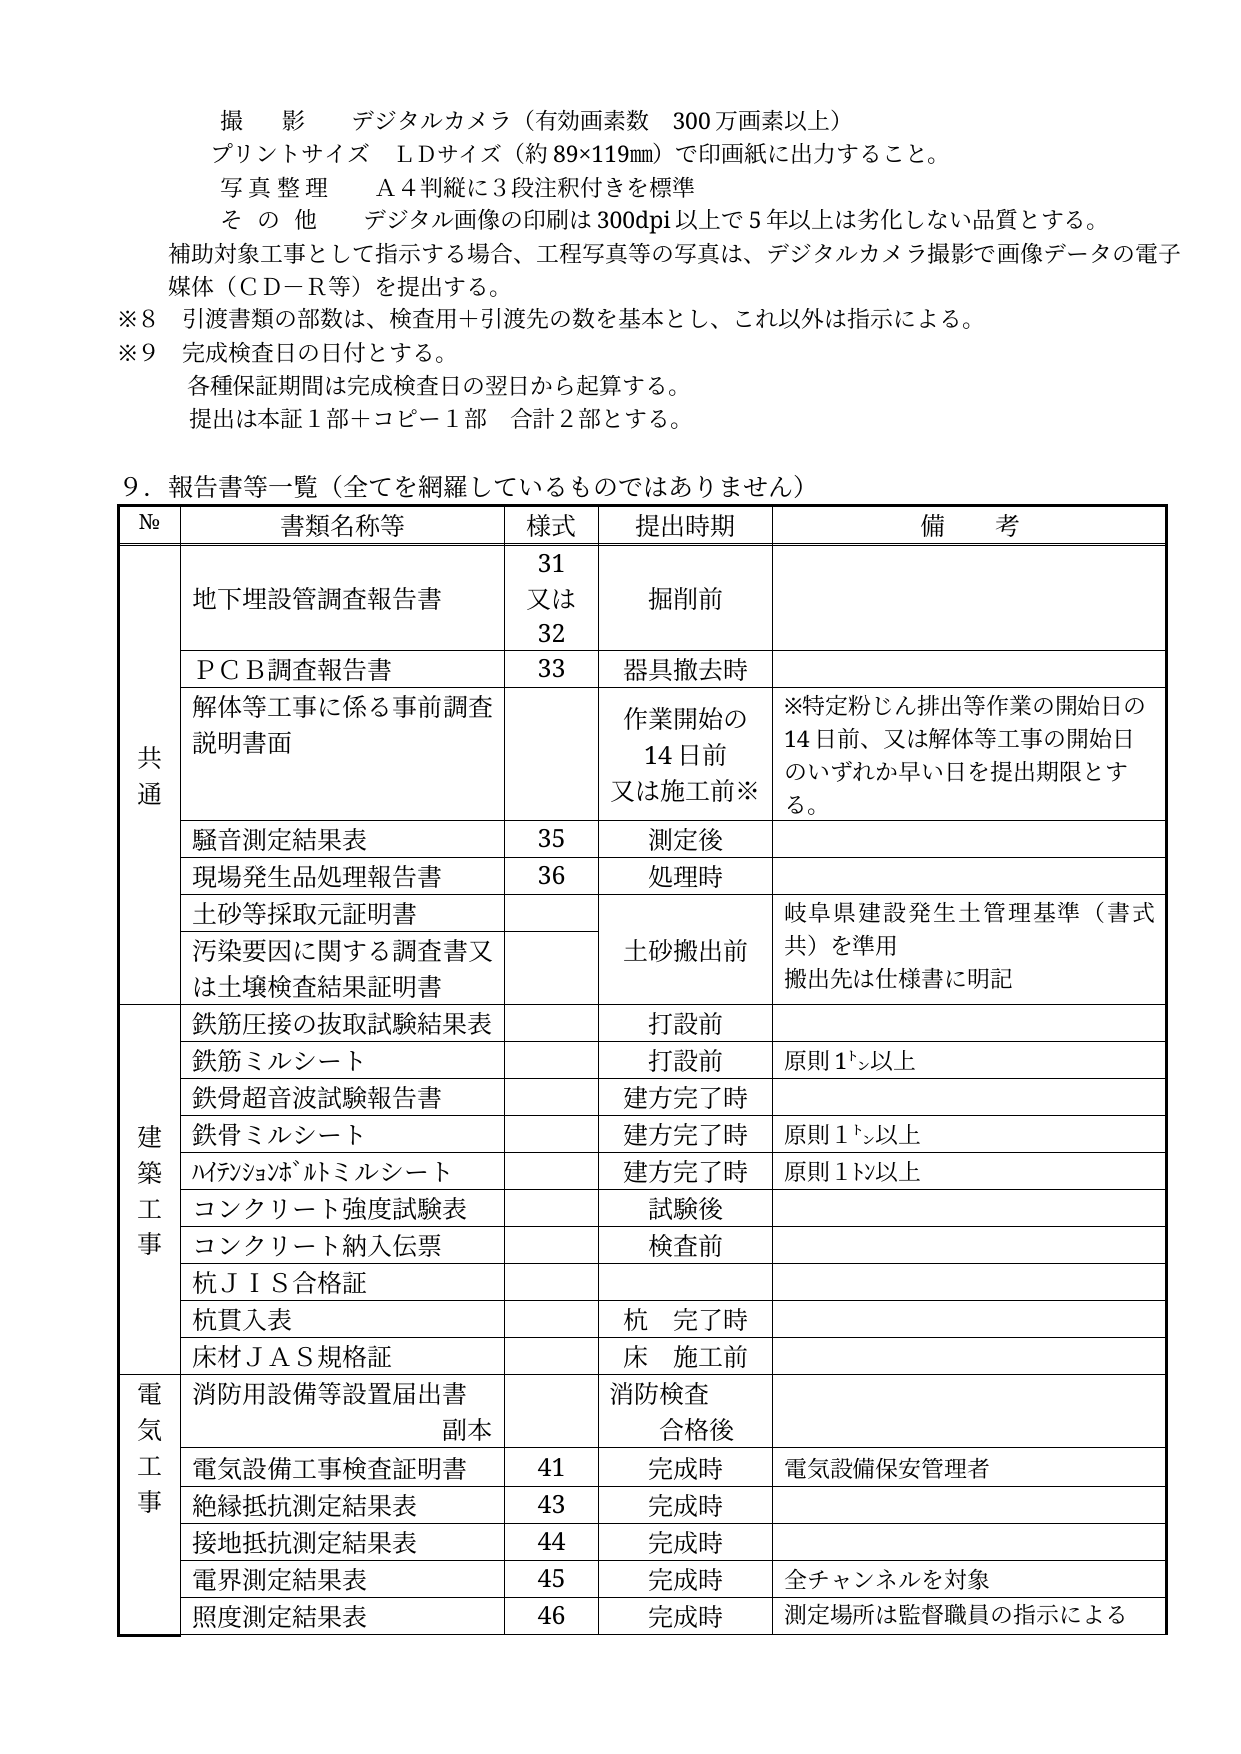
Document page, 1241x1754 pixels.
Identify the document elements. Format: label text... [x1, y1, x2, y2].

table_cell 床 施工前 [599, 1338, 772, 1374]
table_cell [599, 1264, 772, 1300]
table_cell 掘削前 [599, 546, 772, 650]
table_cell [505, 1227, 598, 1263]
table_cell 建方完了時 [599, 1153, 772, 1189]
table_cell 建築工事 [120, 1005, 180, 1374]
table_cell ※特定粉じん排出等作業の開始日の14日前、又は解体等工事の開始日のいずれか早い日を提出期限とする。 [773, 688, 1165, 820]
table_cell [773, 858, 1165, 894]
table_cell [773, 1227, 1165, 1263]
table_cell ﾊｲﾃﾝｼｮﾝﾎﾞﾙﾄミルシート [181, 1153, 504, 1189]
table_cell 測定場所は監督職員の指示による [773, 1598, 1165, 1633]
table_cell 完成時 [599, 1598, 772, 1633]
text ※８ 引渡書類の部数は、検査用＋引渡先の数を基本とし、これ以外は指示による。 [118, 302, 1181, 335]
table_cell 岐阜県建設発生土管理基準（書式共）を準用 搬出先は仕様書に明記 [773, 895, 1165, 1004]
table_cell [505, 1116, 598, 1152]
table_cell 完成時 [599, 1448, 772, 1486]
table_cell 騒音測定結果表 [181, 821, 504, 857]
table_cell 31 又は32 [505, 546, 598, 650]
table_cell 原則１ﾄﾝ以上 [773, 1153, 1165, 1189]
table_cell 接地抵抗測定結果表 [181, 1524, 504, 1559]
table_cell 完成時 [599, 1561, 772, 1597]
table_cell 床材ＪＡＳ規格証 [181, 1338, 504, 1374]
text 写真整理 Ａ４判縦に３段注釈付きを標準 [118, 170, 1181, 203]
table_cell 器具撤去時 [599, 651, 772, 687]
table_cell [773, 1375, 1165, 1447]
text ※９ 完成検査日の日付とする。 [118, 335, 1181, 368]
table_header 提出時期 [599, 507, 772, 543]
table_cell [505, 1153, 598, 1189]
table_cell [773, 1487, 1165, 1523]
text 各種保証期間は完成検査日の翌日から起算する。 [118, 368, 1181, 401]
table_cell [505, 932, 598, 1004]
table_cell 消防用設備等設置届出書 副本 [181, 1375, 504, 1447]
table_cell [505, 1042, 598, 1078]
table_cell 原則１㌧以上 [773, 1116, 1165, 1152]
table_cell 電気設備保安管理者 [773, 1448, 1165, 1486]
text プリントサイズ ＬＤサイズ（約89×119㎜）で印画紙に出力すること。 [118, 137, 1181, 170]
table_cell 現場発生品処理報告書 [181, 858, 504, 894]
table_cell 原則1㌧以上 [773, 1042, 1165, 1078]
table_cell [773, 1190, 1165, 1226]
table_cell [773, 1301, 1165, 1337]
table_header 備 考 [773, 507, 1165, 543]
table_cell 試験後 [599, 1190, 772, 1226]
table_header 書類名称等 [181, 507, 504, 543]
table_cell コンクリート納入伝票 [181, 1227, 504, 1263]
text 補助対象工事として指示する場合、工程写真等の写真は、デジタルカメラ撮影で画像データの電子媒体（ＣＤ－Ｒ等）を提出する。 [168, 236, 1181, 302]
table_cell [505, 1079, 598, 1115]
text 撮影 デジタルカメラ（有効画素数 300万画素以上） [118, 103, 1181, 137]
table_cell 消防検査 合格後 [599, 1375, 772, 1447]
table_cell [773, 1338, 1165, 1374]
table_cell 電界測定結果表 [181, 1561, 504, 1597]
table_cell コンクリート強度試験表 [181, 1190, 504, 1226]
table_cell 絶縁抵抗測定結果表 [181, 1487, 504, 1523]
table_cell 電気工事 [120, 1375, 180, 1633]
table_cell 鉄骨超音波試験報告書 [181, 1079, 504, 1115]
table_cell 36 [505, 858, 598, 894]
table_cell 汚染要因に関する調査書又は土壌検査結果証明書 [181, 932, 504, 1004]
table_cell 検査前 [599, 1227, 772, 1263]
table_cell 測定後 [599, 821, 772, 857]
table_cell 35 [505, 821, 598, 857]
table_cell [505, 688, 598, 820]
table_cell [505, 895, 598, 931]
table_cell [773, 546, 1165, 650]
table_cell [505, 1264, 598, 1300]
table_cell 全チャンネルを対象 [773, 1561, 1165, 1597]
table_cell [773, 1079, 1165, 1115]
table_cell [505, 1301, 598, 1337]
table_cell 土砂搬出前 [599, 895, 772, 1004]
table_cell [773, 821, 1165, 857]
table_cell 33 [505, 651, 598, 687]
table_header № [120, 507, 180, 543]
table_cell 鉄骨ミルシート [181, 1116, 504, 1152]
table_cell 完成時 [599, 1524, 772, 1559]
table_cell 45 [505, 1561, 598, 1597]
table_cell 建方完了時 [599, 1079, 772, 1115]
table_cell 打設前 [599, 1042, 772, 1078]
text 提出は本証１部＋コピー１部 合計２部とする。 [118, 401, 1181, 434]
table_cell 46 [505, 1598, 598, 1633]
table_cell 解体等工事に係る事前調査説明書面 [181, 688, 504, 820]
table_cell 43 [505, 1487, 598, 1523]
table_cell 共通 [120, 546, 180, 1004]
text ９．報告書等一覧（全てを網羅しているものではありません） [118, 468, 1181, 504]
table_cell 建方完了時 [599, 1116, 772, 1152]
table_cell 杭貫入表 [181, 1301, 504, 1337]
table_cell 土砂等採取元証明書 [181, 895, 504, 931]
table_cell 処理時 [599, 858, 772, 894]
table_cell [505, 1005, 598, 1041]
table_cell 打設前 [599, 1005, 772, 1041]
table_cell 作業開始の 14日前 又は施工前※ [599, 688, 772, 820]
table_cell [773, 1005, 1165, 1041]
table_cell 44 [505, 1524, 598, 1559]
table_cell [773, 1524, 1165, 1559]
table_cell 41 [505, 1448, 598, 1486]
table_cell [505, 1375, 598, 1447]
table_cell [773, 651, 1165, 687]
text その他 デジタル画像の印刷は300dpi以上で5年以上は劣化しない品質とする。 [118, 203, 1181, 236]
table_cell 完成時 [599, 1487, 772, 1523]
table_header 様式 [505, 507, 598, 543]
table_cell 電気設備工事検査証明書 [181, 1448, 504, 1486]
table_cell [505, 1338, 598, 1374]
table_cell [505, 1190, 598, 1226]
table_cell 鉄筋圧接の抜取試験結果表 [181, 1005, 504, 1041]
table_cell [773, 1264, 1165, 1300]
table_cell 地下埋設管調査報告書 [181, 546, 504, 650]
table_cell 杭ＪＩＳ合格証 [181, 1264, 504, 1300]
table_cell 杭 完了時 [599, 1301, 772, 1337]
table_cell 鉄筋ミルシート [181, 1042, 504, 1078]
table_cell ＰＣＢ調査報告書 [181, 651, 504, 687]
table_cell 照度測定結果表 [181, 1598, 504, 1633]
